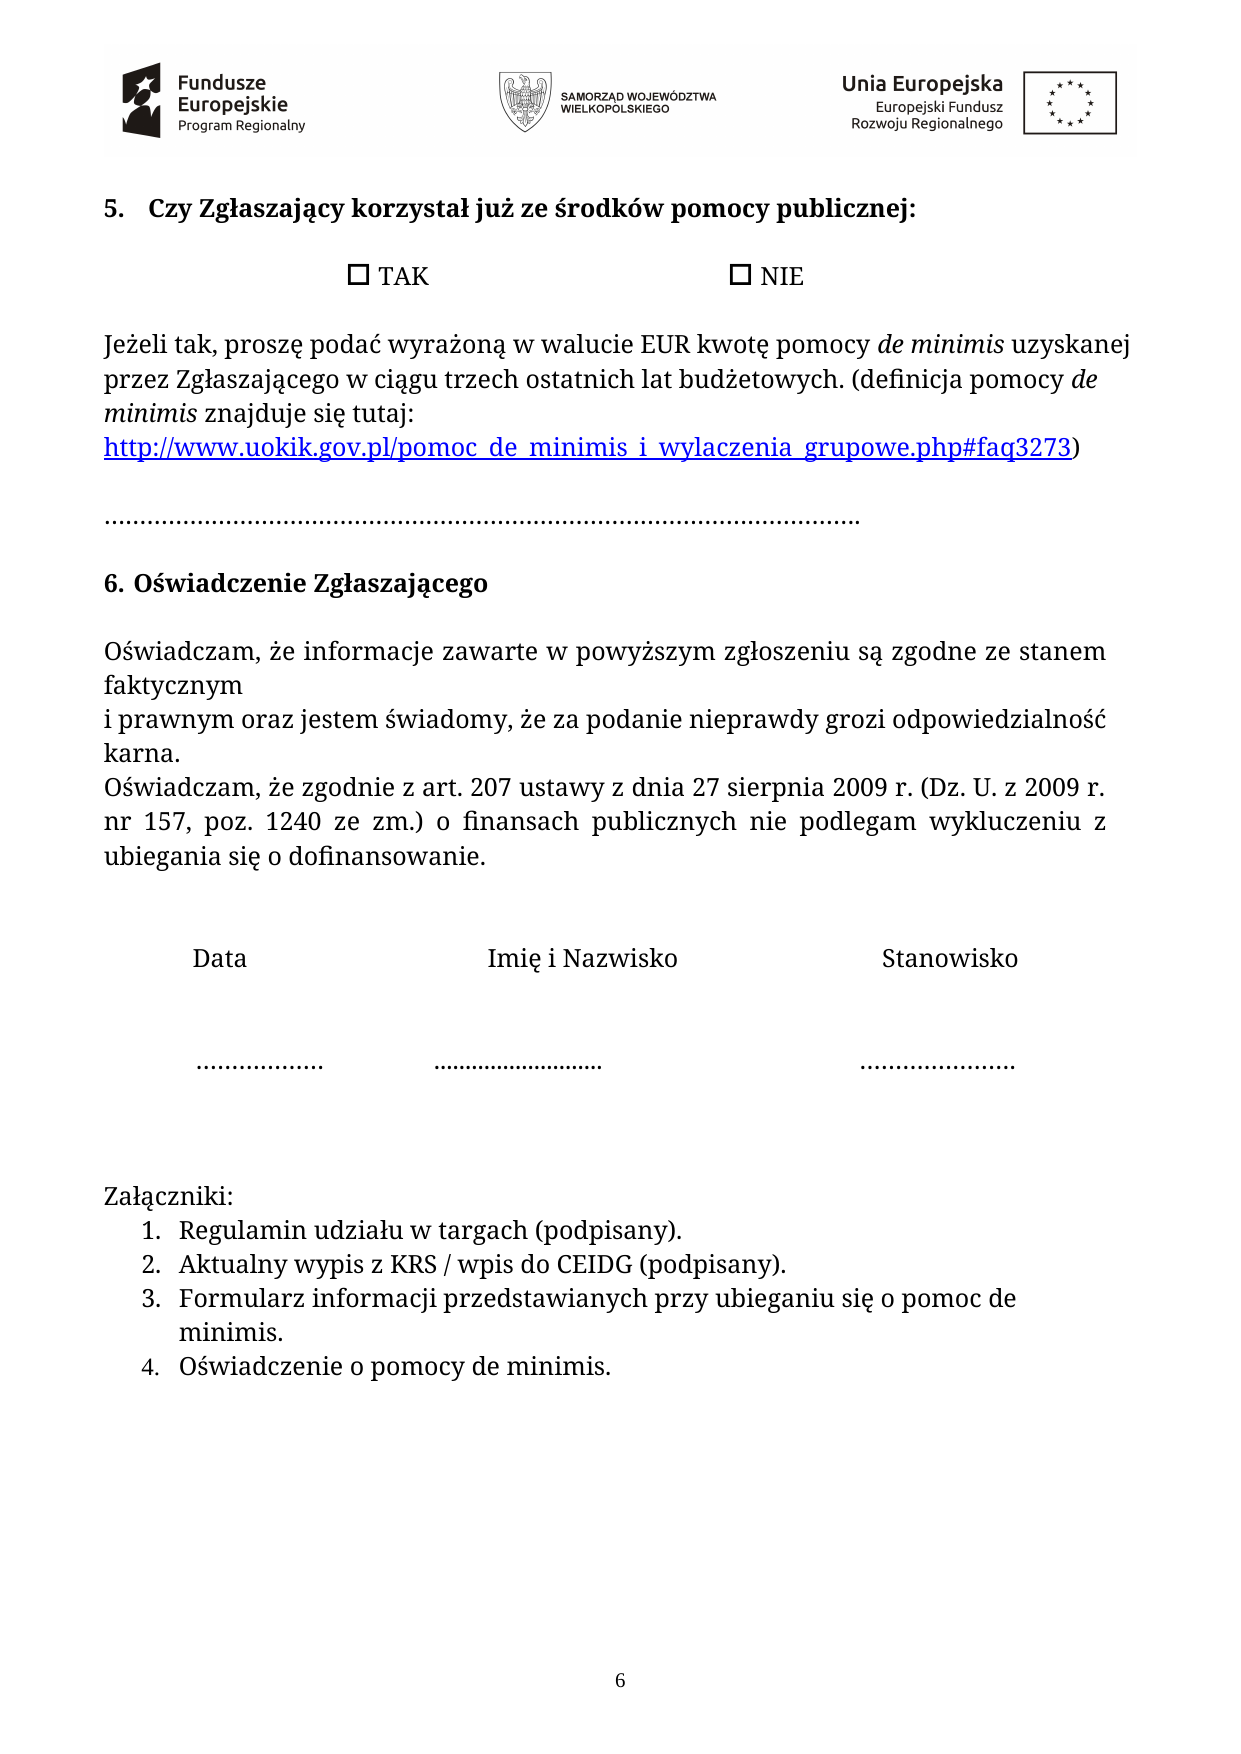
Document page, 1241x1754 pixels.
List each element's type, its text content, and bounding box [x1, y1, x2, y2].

picture [103, 44, 1137, 157]
list Czy Zgłaszający korzystał już ze środków pomocy publicznej: [103, 191, 1107, 225]
text ……………………………………………………………………………………………. [103, 497, 1107, 532]
text Data Imię i Nazwisko Stanowisko [103, 940, 1107, 974]
list Oświadczenie Zgłaszającego [103, 566, 1107, 600]
text TAK NIE [178, 259, 1107, 293]
text Jeżeli tak, proszę podać wyrażoną w walucie EUR kwotę pomocy de minimis uzyskanej przez Zgłaszającego w ciągu trzech ostatnich lat budżetowych. (definicja pomocy de minimis znajduje się tutaj: http://www.uokik.gov.pl/pomoc_de_minimis_i_wylaczenia_grupowe.php#faq3273) [103, 327, 1137, 463]
list Aktualny wypis z KRS / wpis do CEIDG (podpisany). [141, 1247, 1107, 1281]
text Załączniki: [103, 1179, 1107, 1213]
list Formularz informacji przedstawianych przy ubieganiu się o pomoc de minimis. [141, 1281, 1107, 1349]
text Oświadczam, że zgodnie z art. 207 ustawy z dnia 27 sierpnia 2009 r. (Dz. U. z 2009 r. nr 157, poz. 1240 ze zm.) o finansach publicznych nie podlegam wykluczeniu z ubiegania się o dofinansowanie. [103, 770, 1107, 872]
text ……………… ........................... …………………. [103, 1042, 1107, 1077]
list Oświadczenie o pomocy de minimis. [141, 1349, 1107, 1383]
list Regulamin udziału w targach (podpisany). [141, 1213, 1107, 1247]
text Oświadczam, że informacje zawarte w powyższym zgłoszeniu są zgodne ze stanem faktycznym i prawnym oraz jestem świadomy, że za podanie nieprawdy grozi odpowiedzialność karna. [103, 634, 1107, 770]
